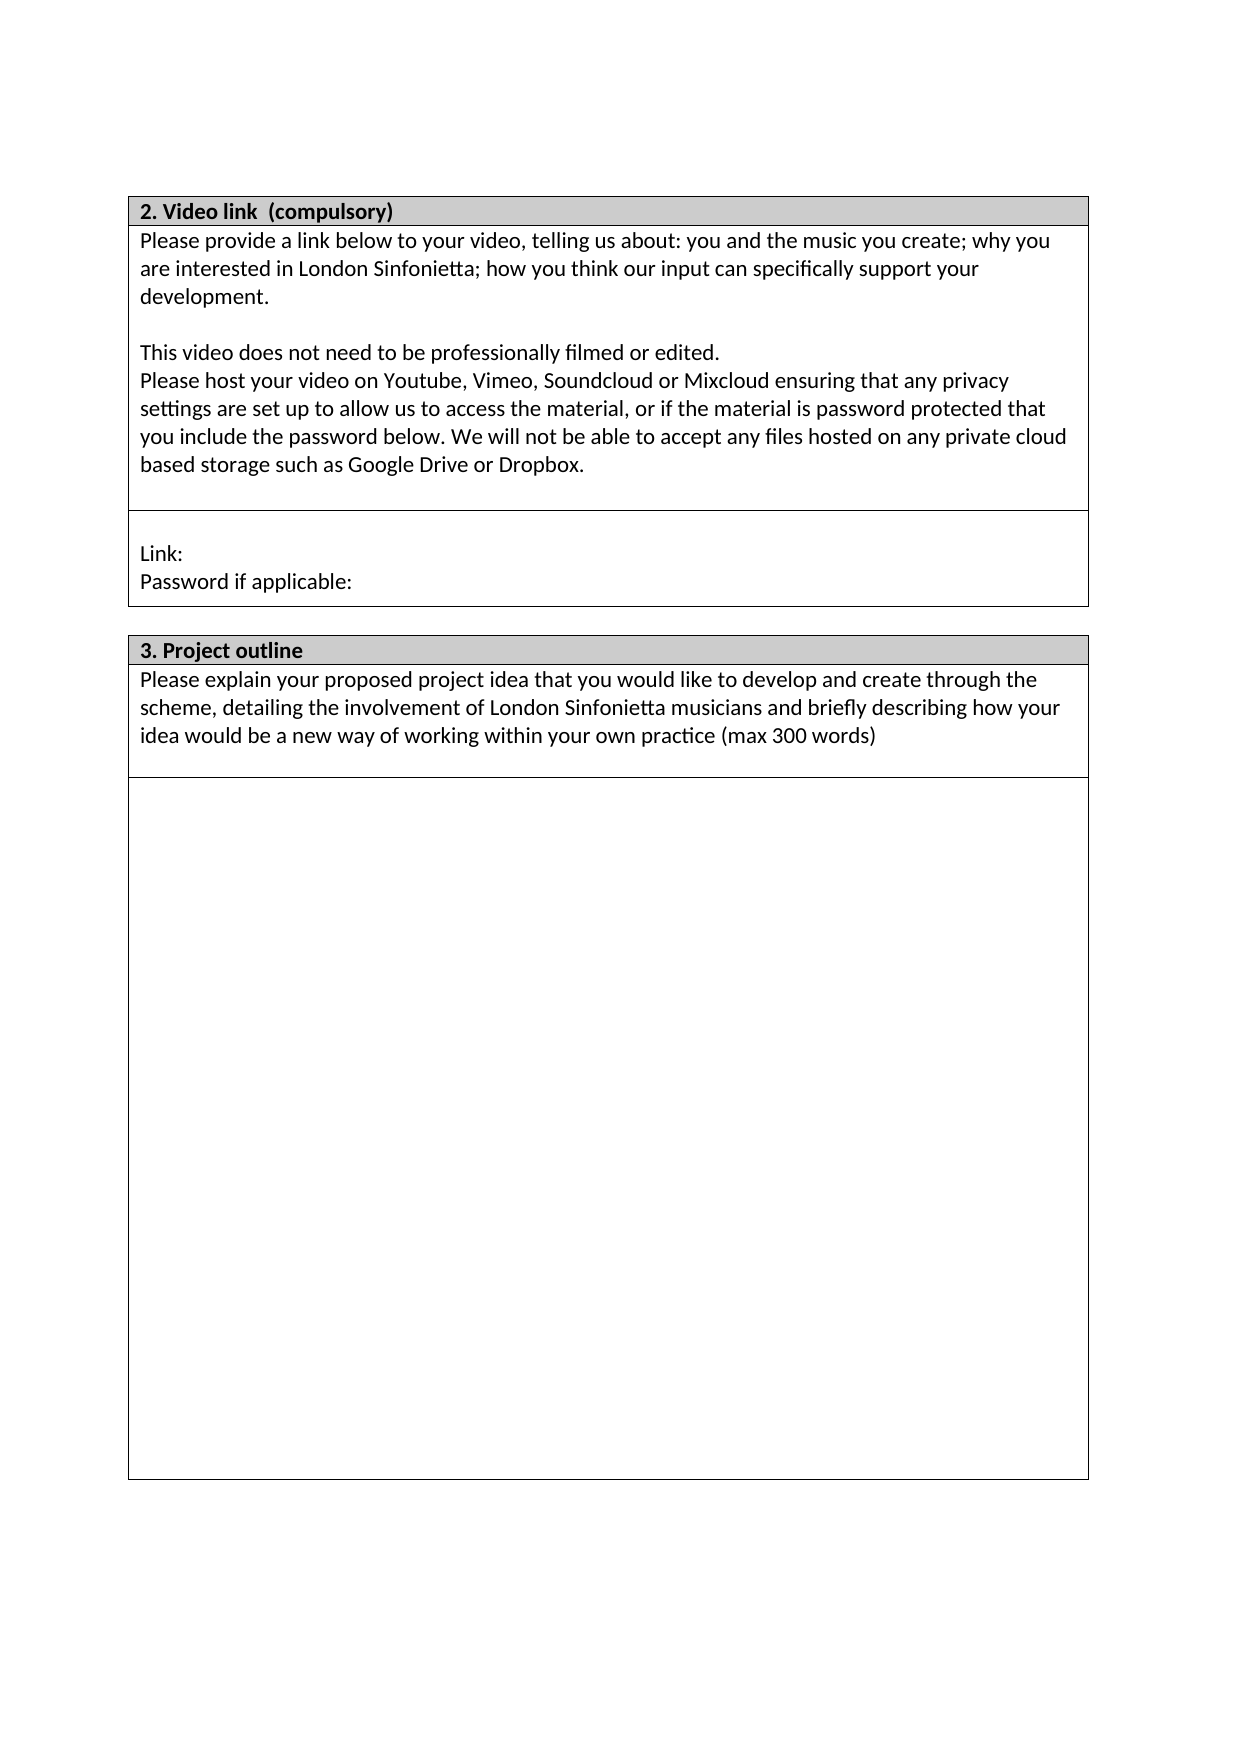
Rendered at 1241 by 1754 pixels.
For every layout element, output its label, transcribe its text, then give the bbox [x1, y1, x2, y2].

table_cell Link: Password if applicable: [129, 511, 1088, 606]
table_cell Please explain your proposed project idea that you would like to develop and create through the scheme, detailing the involvement of London Sinfonietta musicians and briefly describing how your idea would be a new way of working within your own practice (max 300 words) [129, 665, 1088, 777]
table_cell [129, 778, 1088, 1479]
table_header 3. Project outline [129, 636, 1088, 664]
table_header 2. Video link (compulsory) [129, 197, 1088, 225]
table_cell Please provide a link below to your video, telling us about: you and the music you create; why you are interested in London Sinfonietta; how you think our input can specifically support your development. This video does not need to be professionally filmed or edited. Please host your video on Youtube, Vimeo, Soundcloud or Mixcloud ensuring that any privacy settings are set up to allow us to access the material, or if the material is password protected that you include the password below. We will not be able to accept any files hosted on any private cloud based storage such as Google Drive or Dropbox. [129, 226, 1088, 510]
